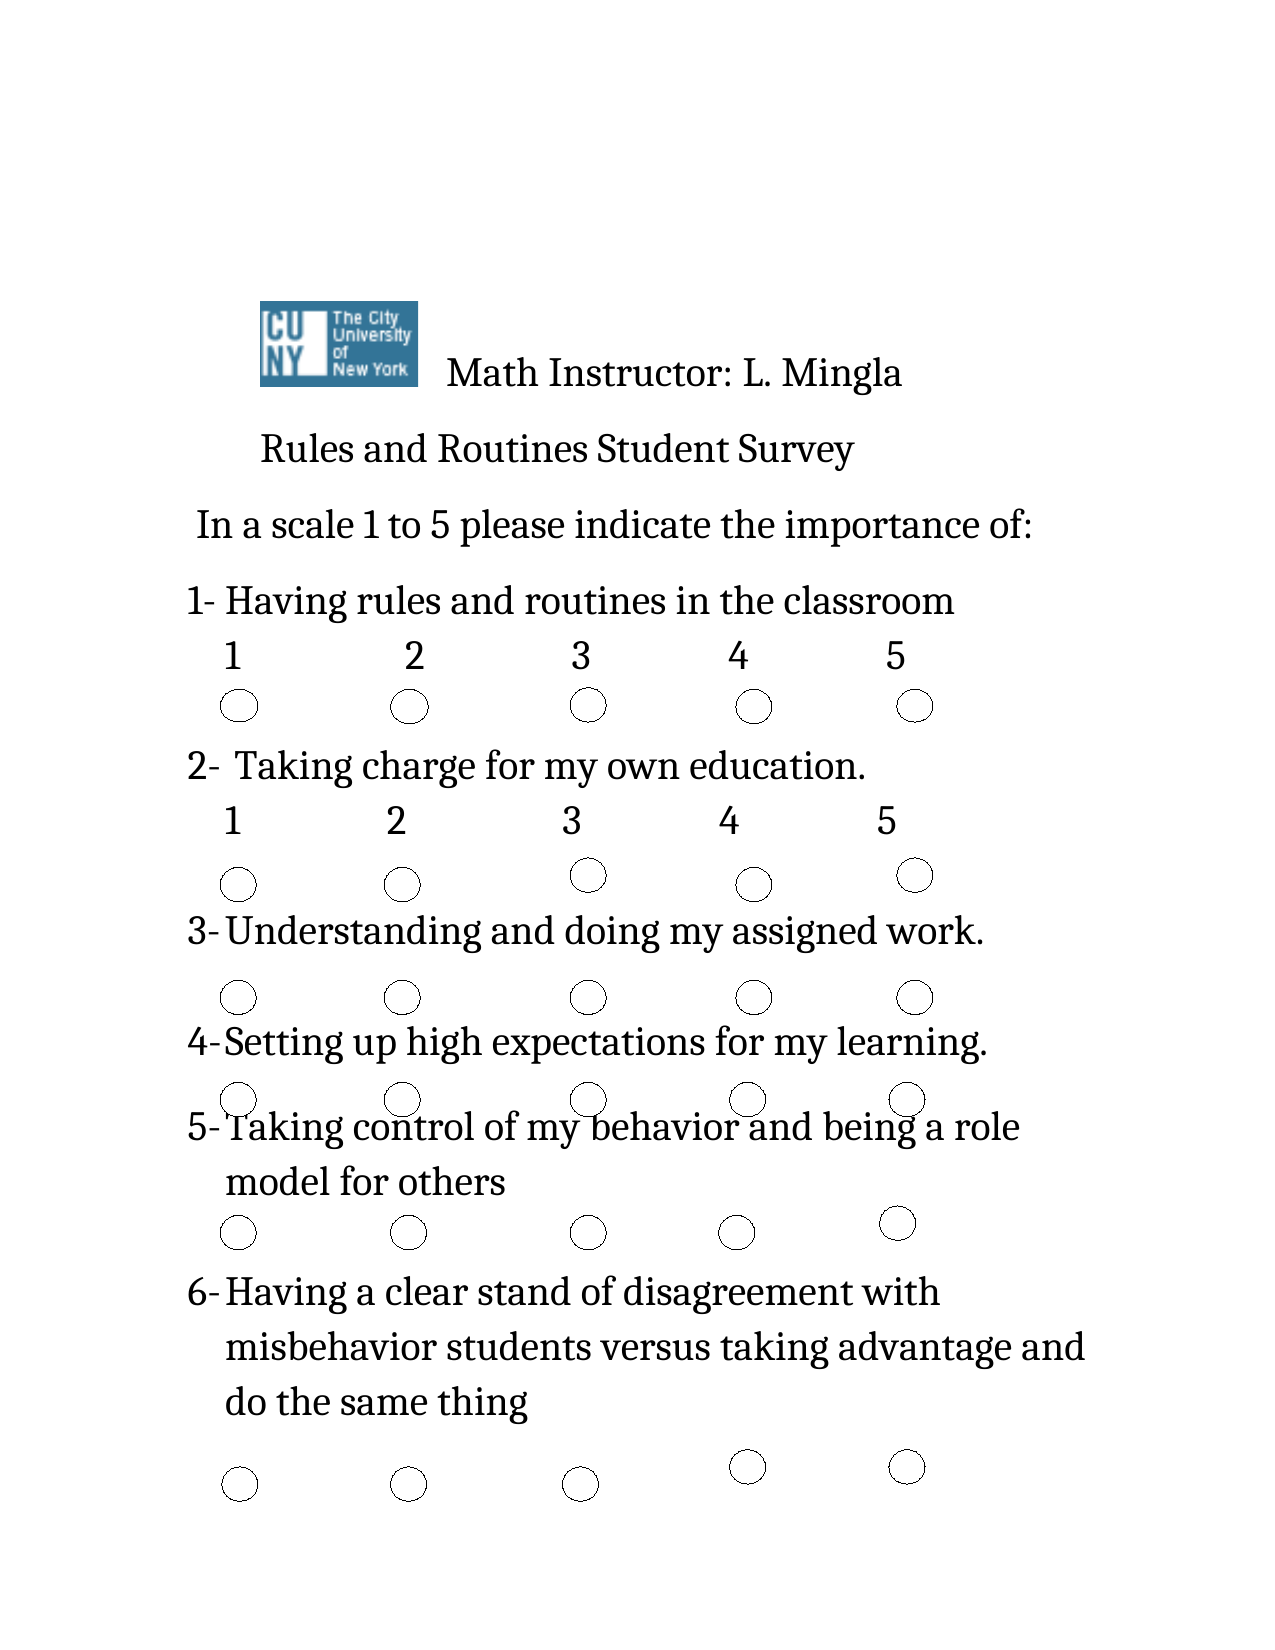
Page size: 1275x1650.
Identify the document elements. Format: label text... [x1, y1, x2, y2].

list Understanding and doing my assigned work. [187, 907, 1125, 955]
list Setting up high expectations for my learning. [187, 1017, 1125, 1065]
list 1 2 3 4 5 [225, 797, 1125, 845]
list Having rules and routines in the classroom [187, 577, 1125, 624]
list Having a clear stand of disagreement with misbehavior students versus taking advantage and do the same thing [187, 1268, 1125, 1426]
list Taking charge for my own education. [187, 742, 1125, 790]
text In a scale 1 to 5 please indicate the importance of: [150, 501, 1125, 548]
text Rules and Routines Student Survey [150, 425, 1125, 473]
list Taking control of my behavior and being a role model for others [187, 1103, 1125, 1206]
picture [260, 301, 419, 387]
text Math Instructor: L. Mingla [150, 302, 1125, 397]
list 1 2 3 4 5 [225, 632, 1125, 679]
